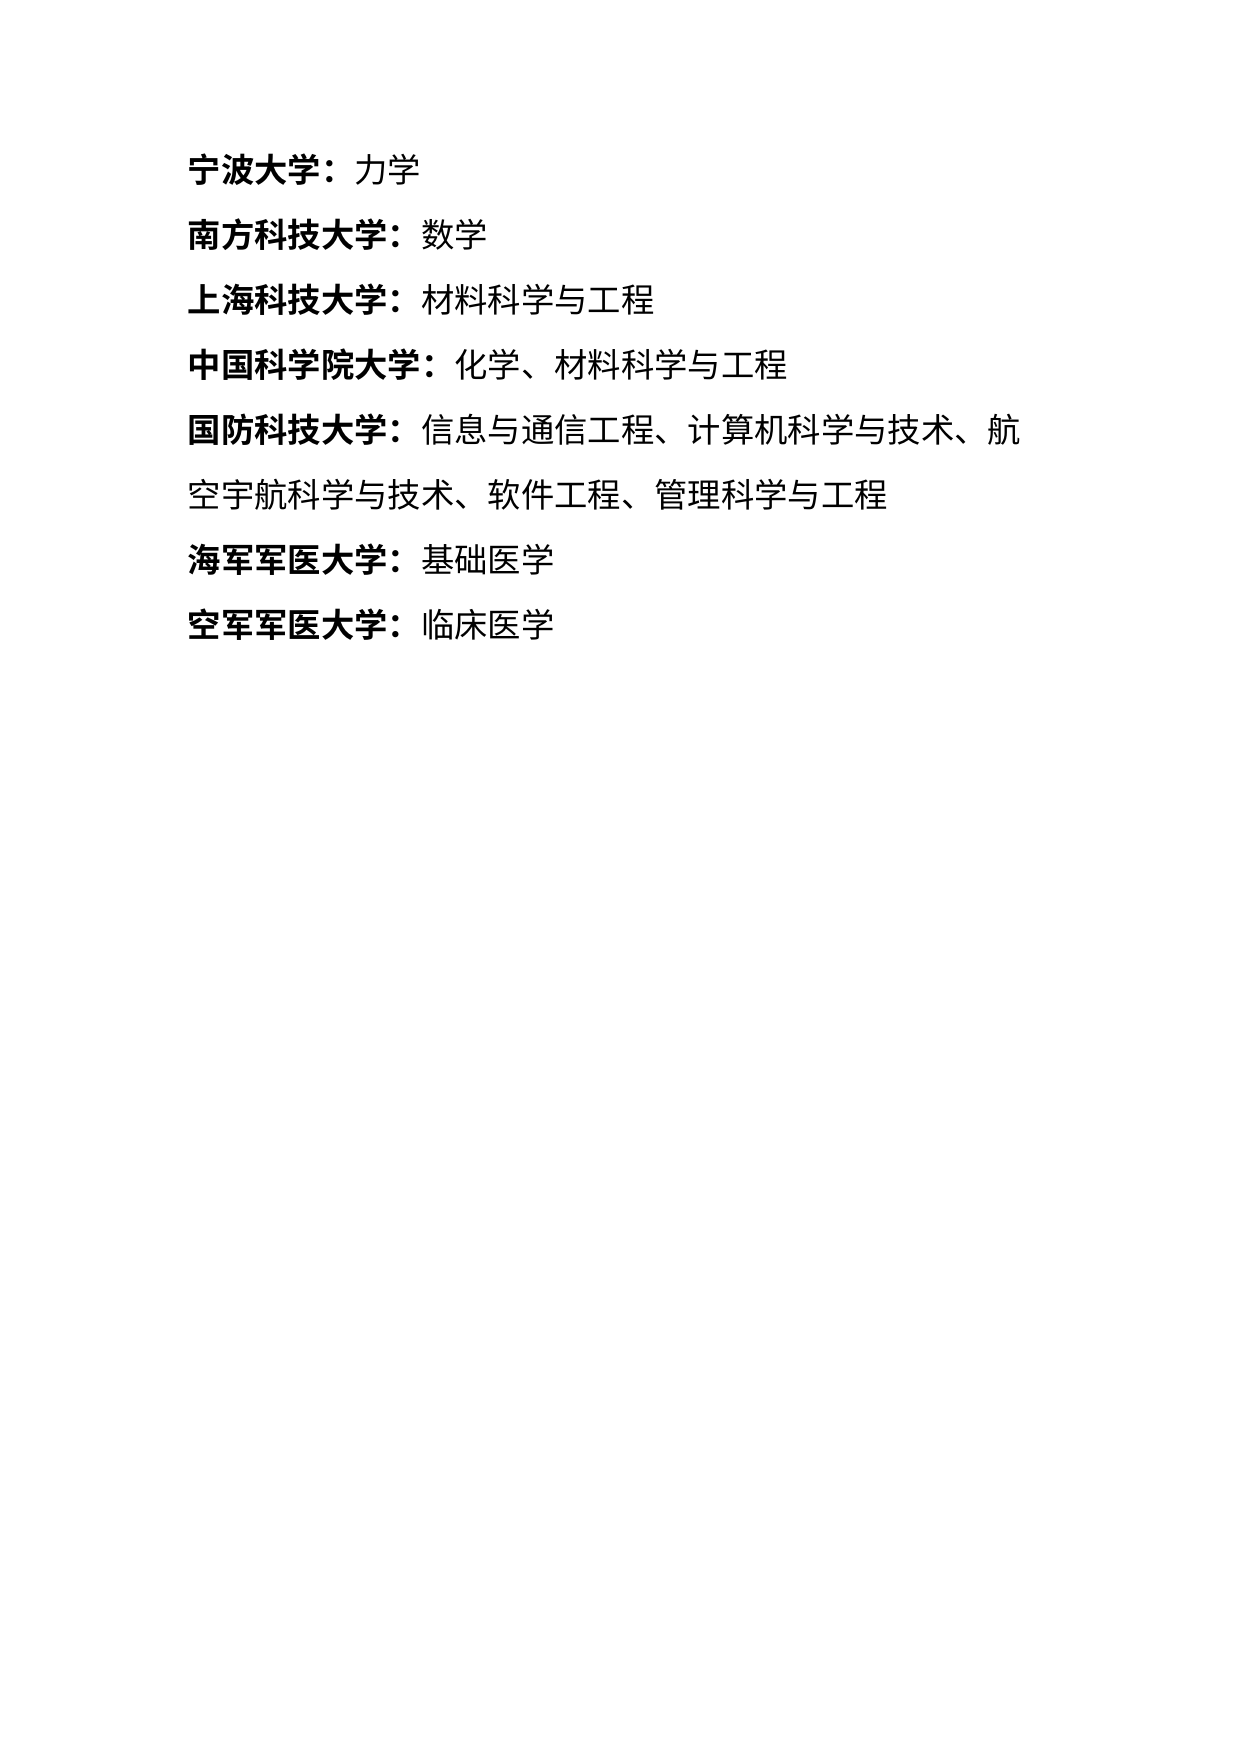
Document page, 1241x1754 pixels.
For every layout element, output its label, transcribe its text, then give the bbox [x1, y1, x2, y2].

text 宁波大学：力学 [187, 136, 1053, 201]
text 国防科技大学：信息与通信工程、计算机科学与技术、航空宇航科学与技术、软件工程、管理科学与工程 [187, 396, 1053, 526]
text 空军军医大学：临床医学 [187, 591, 1053, 656]
text 中国科学院大学：化学、材料科学与工程 [187, 331, 1053, 396]
text 南方科技大学：数学 [187, 201, 1053, 266]
text 上海科技大学：材料科学与工程 [187, 266, 1053, 331]
text 海军军医大学：基础医学 [187, 526, 1053, 591]
